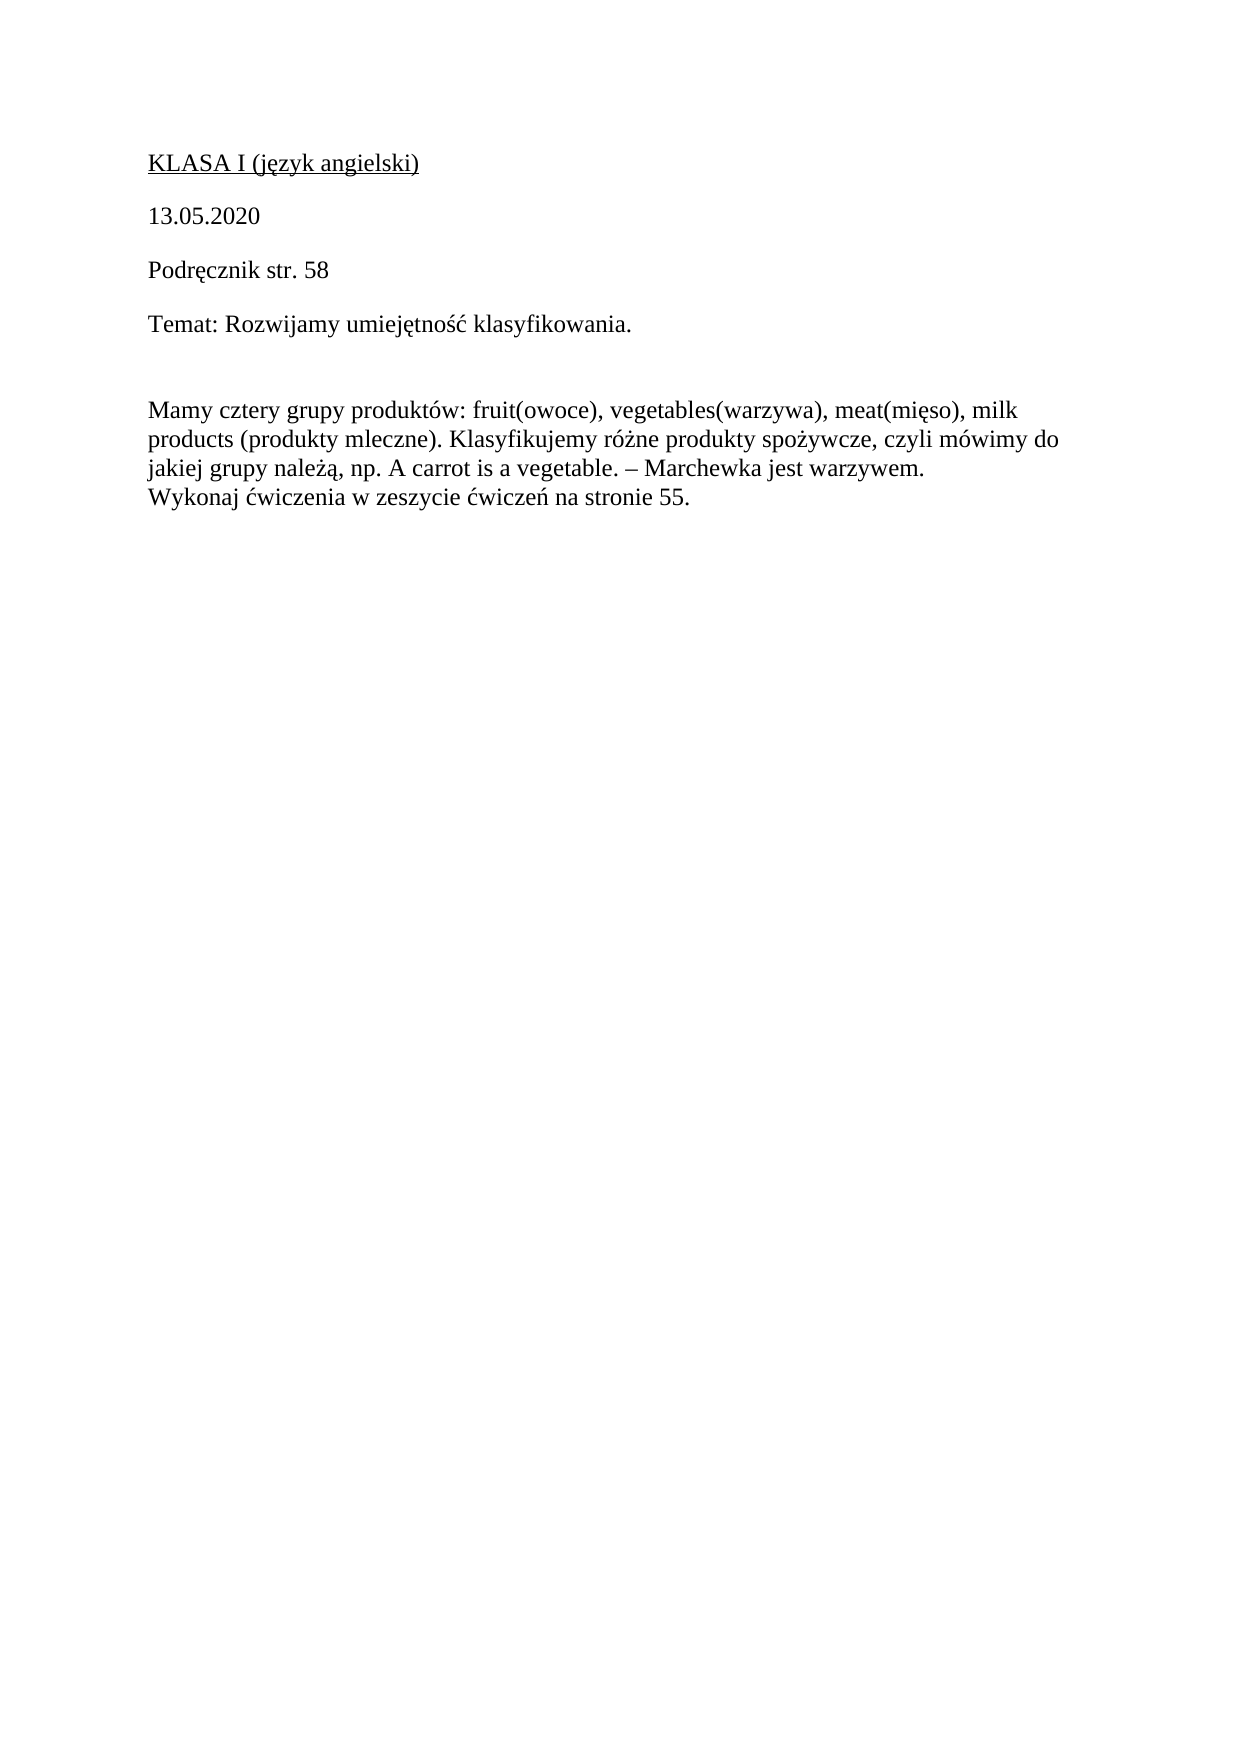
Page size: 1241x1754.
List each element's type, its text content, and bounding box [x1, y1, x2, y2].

text Mamy cztery grupy produktów: fruit(owoce), vegetables(warzywa), meat(mięso), milk products (produkty mleczne). Klasyfikujemy różne produkty spożywcze, czyli mówimy do jakiej grupy należą, np. A carrot is a vegetable. – Marchewka jest warzywem. [148, 395, 1093, 482]
text KLASA I (język angielski) [148, 148, 1093, 176]
text 13.05.2020 [148, 201, 1093, 230]
text Podręcznik str. 58 [148, 255, 1093, 284]
text Temat: Rozwijamy umiejętność klasyfikowania. [148, 309, 1093, 338]
text Wykonaj ćwiczenia w zeszycie ćwiczeń na stronie 55. [148, 482, 1093, 510]
